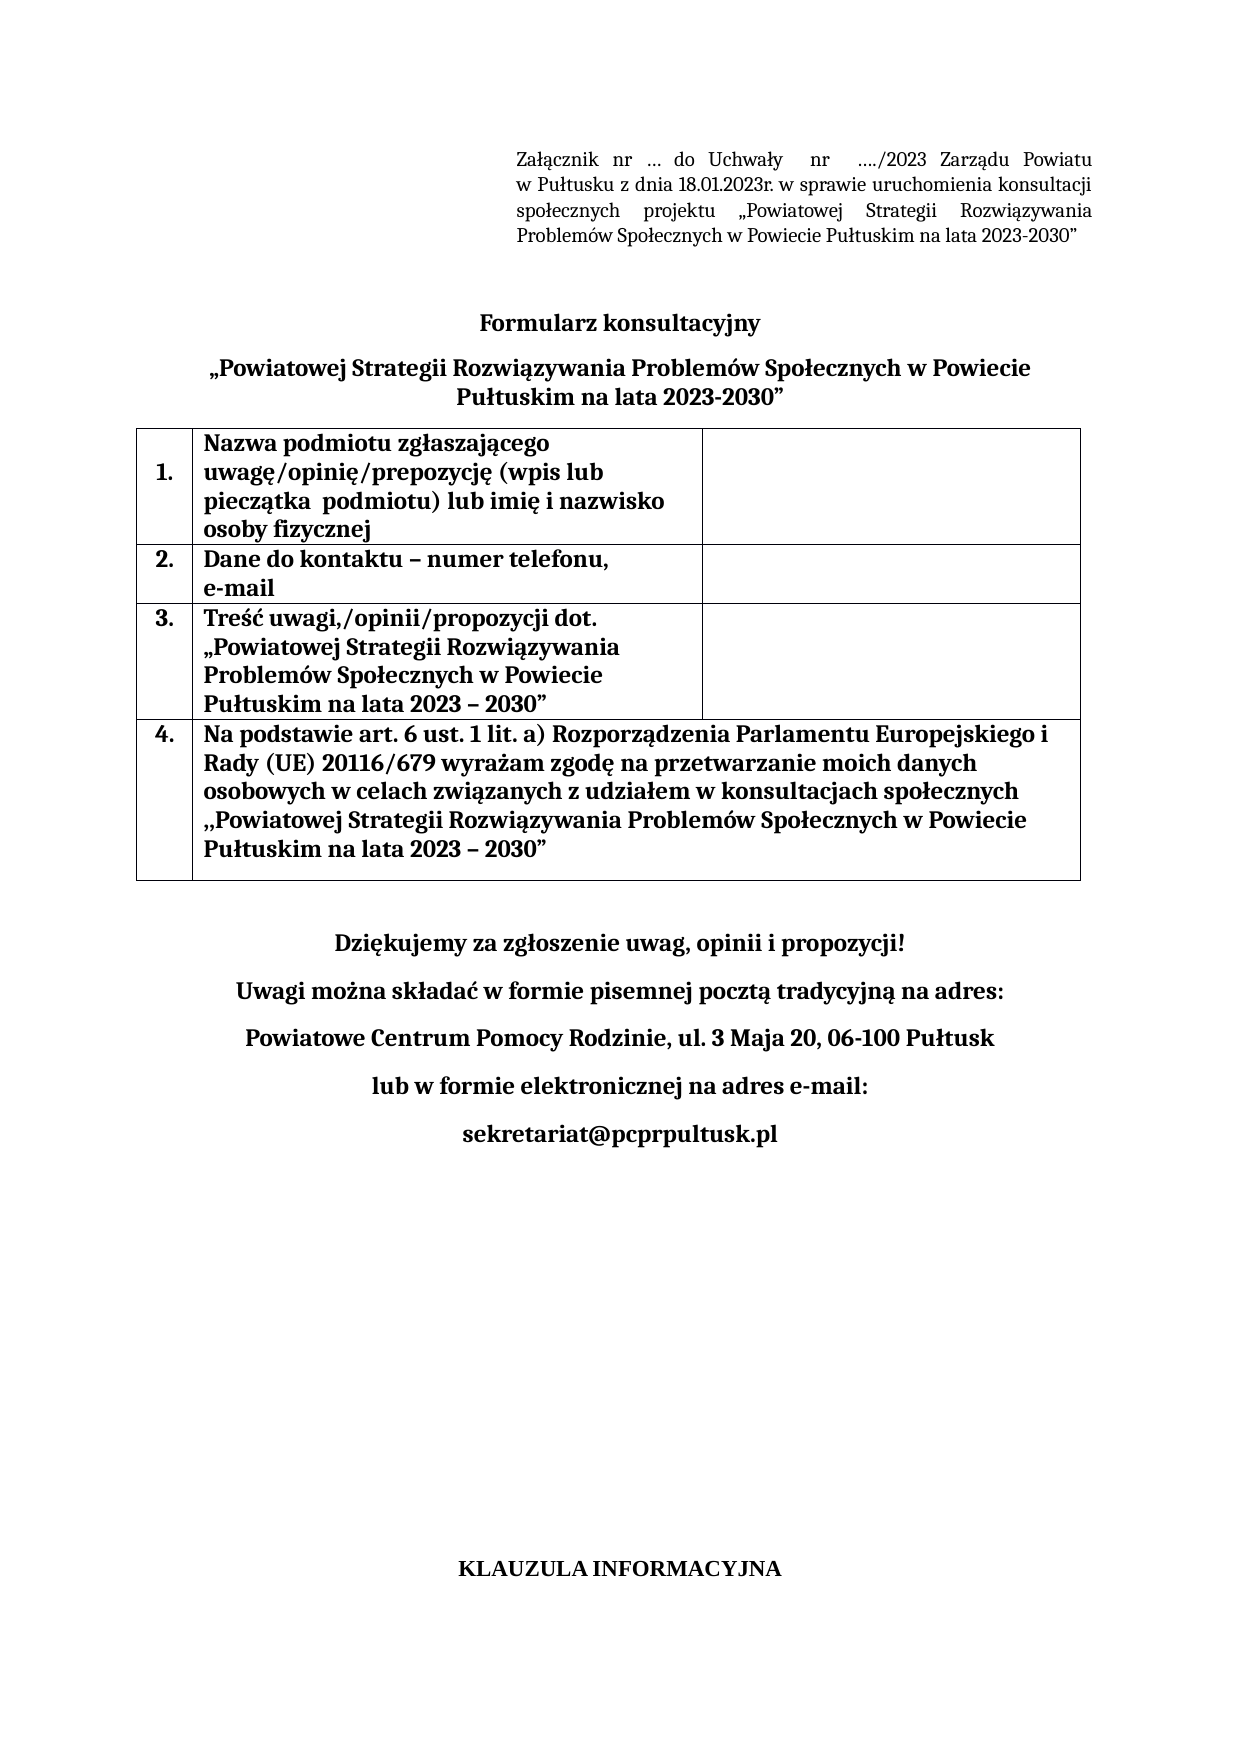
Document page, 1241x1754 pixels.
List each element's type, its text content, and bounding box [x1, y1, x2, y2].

text Dziękujemy za zgłoszenie uwag, opinii i propozycji! [148, 929, 1093, 958]
text Uwagi można składać w formie pisemnej pocztą tradycyjną na adres: [148, 977, 1093, 1005]
table_header Nazwa podmiotu zgłaszającego uwagę/opinię/prepozycję (wpis lub pieczątka podmiotu) lub imię i nazwisko osoby fizycznej [193, 429, 702, 544]
text lub w formie elektronicznej na adres e-mail: [148, 1072, 1093, 1101]
table_cell Dane do kontaktu – numer telefonu, e-mail [193, 545, 702, 603]
text Powiatowe Centrum Pomocy Rodzinie, ul. 3 Maja 20, 06-100 Pułtusk [148, 1024, 1093, 1053]
table_cell 4. [137, 720, 192, 880]
text sekretariat@pcprpultusk.pl [148, 1120, 1093, 1148]
text Załącznik nr … do Uchwały nr …./2023 Zarządu Powiatu w Pułtusku z dnia 18.01.2023r. w sprawie uruchomienia konsultacji społecznych projektu „Powiatowej Strategii Rozwiązywania Problemów Społecznych w Powiecie Pułtuskim na lata 2023-2030” [516, 148, 1093, 247]
text KLAUZULA INFORMACYJNA [148, 1555, 1093, 1581]
text „Powiatowej Strategii Rozwiązywania Problemów Społecznych w Powiecie Pułtuskim na lata 2023-2030” [148, 354, 1093, 411]
table_cell 2. [137, 545, 192, 603]
table_cell 3. [137, 604, 192, 719]
table_cell [703, 545, 1080, 603]
table_cell Na podstawie art. 6 ust. 1 lit. a) Rozporządzenia Parlamentu Europejskiego i Rady (UE) 20116/679 wyrażam zgodę na przetwarzanie moich danych osobowych w celach związanych z udziałem w konsultacjach społecznych ,,Powiatowej Strategii Rozwiązywania Problemów Społecznych w Powiecie Pułtuskim na lata 2023 – 2030” [193, 720, 1080, 880]
text Formularz konsultacyjny [148, 308, 1093, 337]
table_header [703, 429, 1080, 544]
table_header 1. [137, 429, 192, 544]
table_cell [703, 604, 1080, 719]
table_cell Treść uwagi,/opinii/propozycji dot. „Powiatowej Strategii Rozwiązywania Problemów Społecznych w Powiecie Pułtuskim na lata 2023 – 2030” [193, 604, 702, 719]
